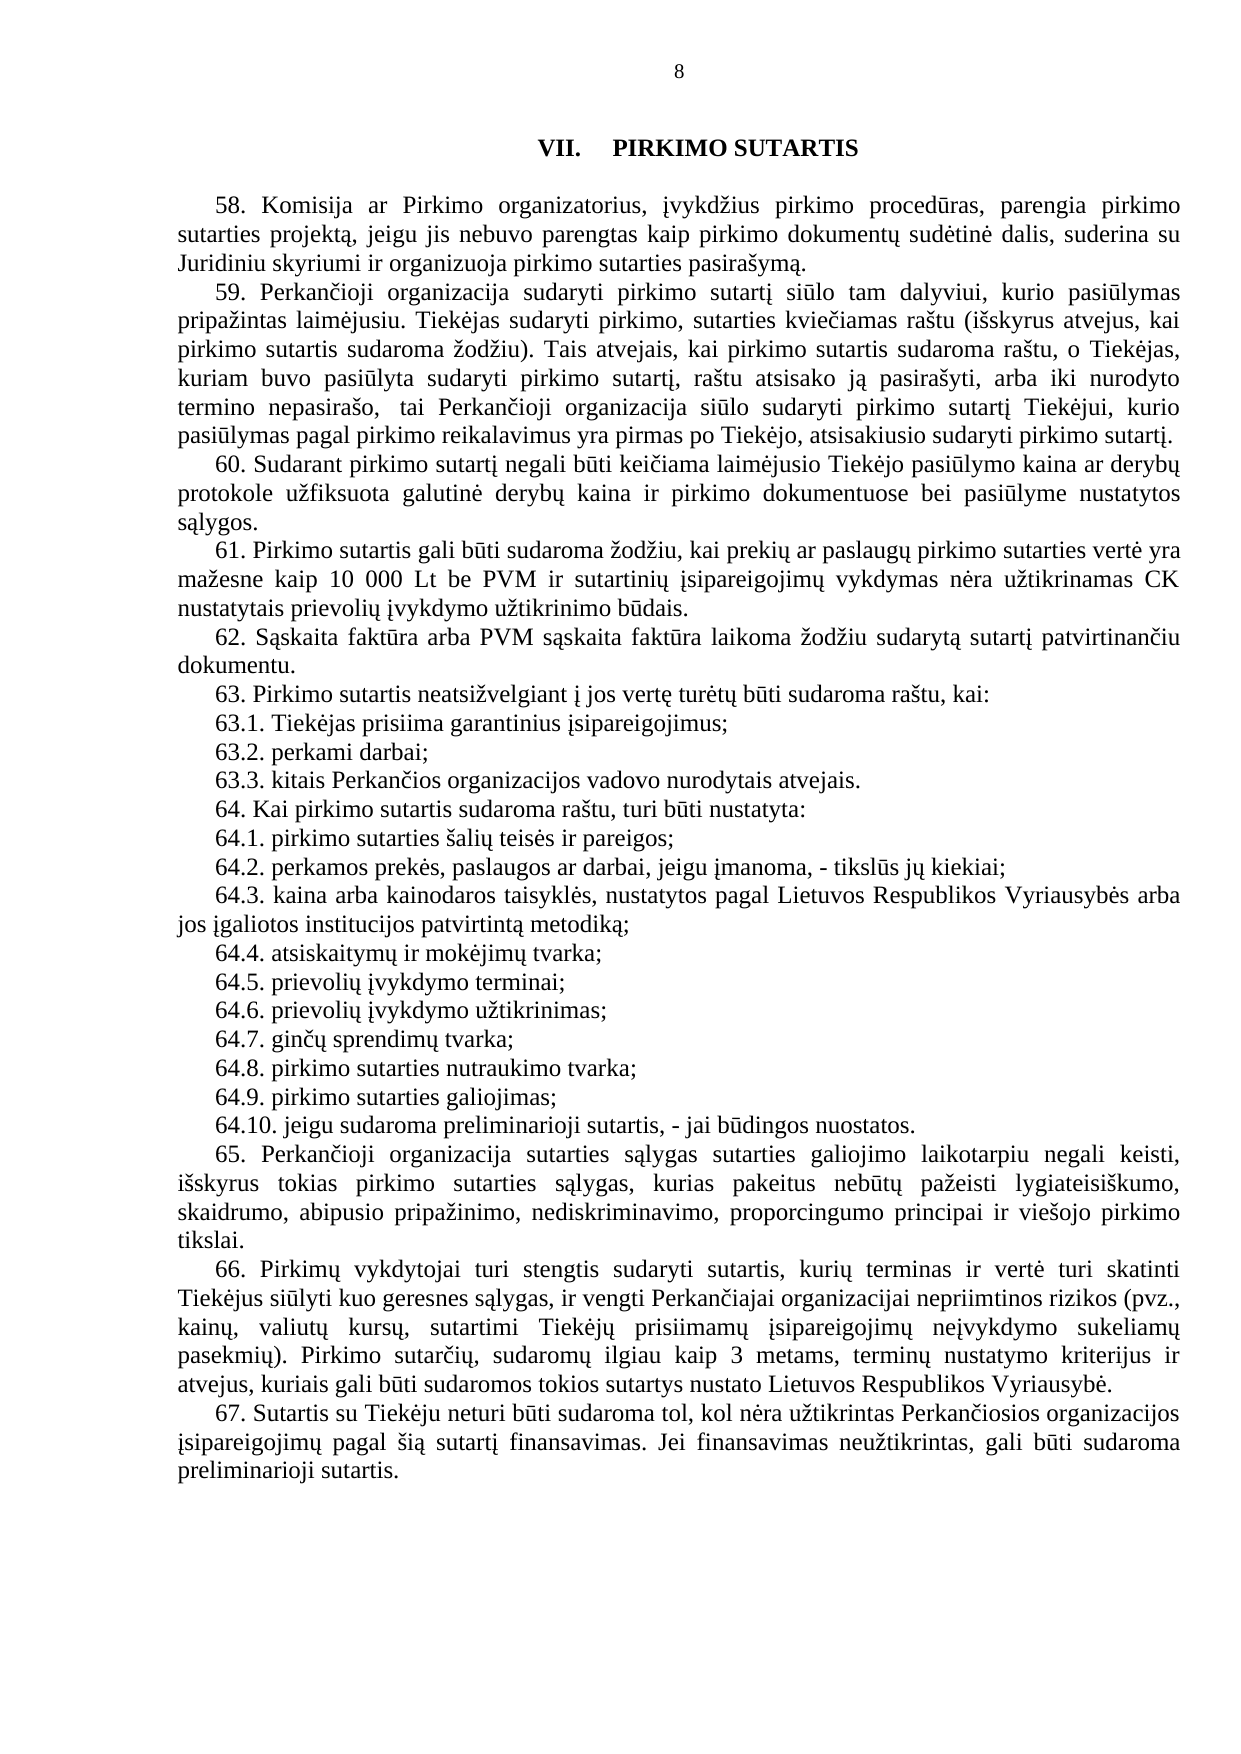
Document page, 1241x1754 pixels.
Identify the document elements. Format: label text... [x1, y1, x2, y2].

text 60. Sudarant pirkimo sutartį negali būti keičiama laimėjusio Tiekėjo pasiūlymo kaina ar derybų protokole užfiksuota galutinė derybų kaina ir pirkimo dokumentuose bei pasiūlyme nustatytos sąlygos. [177, 449, 1181, 535]
text 64.3. kaina arba kainodaros taisyklės, nustatytos pagal Lietuvos Respublikos Vyriausybės arba jos įgaliotos institucijos patvirtintą metodiką; [177, 880, 1181, 938]
text 63.2. perkami darbai; [177, 737, 1181, 765]
list PIRKIMO SUTARTIS [215, 133, 1181, 162]
text 63.1. Tiekėjas prisiima garantinius įsipareigojimus; [177, 708, 1181, 737]
text 63.3. kitais Perkančios organizacijos vadovo nurodytais atvejais. [177, 765, 1181, 794]
text 65. Perkančioji organizacija sutarties sąlygas sutarties galiojimo laikotarpiu negali keisti, išskyrus tokias pirkimo sutarties sąlygas, kurias pakeitus nebūtų pažeisti lygiateisiškumo, skaidrumo, abipusio pripažinimo, nediskriminavimo, proporcingumo principai ir viešojo pirkimo tikslai. [177, 1139, 1181, 1254]
text 64.8. pirkimo sutarties nutraukimo tvarka; [177, 1053, 1181, 1082]
text 64.1. pirkimo sutarties šalių teisės ir pareigos; [177, 823, 1181, 852]
text 64. Kai pirkimo sutartis sudaroma raštu, turi būti nustatyta: [177, 794, 1181, 823]
text 64.2. perkamos prekės, paslaugos ar darbai, jeigu įmanoma, - tikslūs jų kiekiai; [177, 852, 1181, 880]
text 64.5. prievolių įvykdymo terminai; [177, 967, 1181, 995]
text 64.9. pirkimo sutarties galiojimas; [177, 1082, 1181, 1110]
text 58. Komisija ar Pirkimo organizatorius, įvykdžius pirkimo procedūras, parengia pirkimo sutarties projektą, jeigu jis nebuvo parengtas kaip pirkimo dokumentų sudėtinė dalis, suderina su Juridiniu skyriumi ir organizuoja pirkimo sutarties pasirašymą. [177, 190, 1181, 277]
text 64.7. ginčų sprendimų tvarka; [177, 1024, 1181, 1053]
text 64.6. prievolių įvykdymo užtikrinimas; [177, 995, 1181, 1024]
text 63. Pirkimo sutartis neatsižvelgiant į jos vertę turėtų būti sudaroma raštu, kai: [177, 679, 1181, 708]
text 64.10. jeigu sudaroma preliminarioji sutartis, - jai būdingos nuostatos. [177, 1110, 1181, 1139]
text 61. Pirkimo sutartis gali būti sudaroma žodžiu, kai prekių ar paslaugų pirkimo sutarties vertė yra mažesne kaip 10 000 Lt be PVM ir sutartinių įsipareigojimų vykdymas nėra užtikrinamas CK nustatytais prievolių įvykdymo užtikrinimo būdais. [177, 535, 1181, 622]
text 66. Pirkimų vykdytojai turi stengtis sudaryti sutartis, kurių terminas ir vertė turi skatinti Tiekėjus siūlyti kuo geresnes sąlygas, ir vengti Perkančiajai organizacijai nepriimtinos rizikos (pvz., kainų, valiutų kursų, sutartimi Tiekėjų prisiimamų įsipareigojimų neįvykdymo sukeliamų pasekmių). Pirkimo sutarčių, sudaromų ilgiau kaip 3 metams, terminų nustatymo kriterijus ir atvejus, kuriais gali būti sudaromos tokios sutartys nustato Lietuvos Respublikos Vyriausybė. [177, 1254, 1181, 1398]
text 59. Perkančioji organizacija sudaryti pirkimo sutartį siūlo tam dalyviui, kurio pasiūlymas pripažintas laimėjusiu. Tiekėjas sudaryti pirkimo, sutarties kviečiamas raštu (išskyrus atvejus, kai pirkimo sutartis sudaroma žodžiu). Tais atvejais, kai pirkimo sutartis sudaroma raštu, o Tiekėjas, kuriam buvo pasiūlyta sudaryti pirkimo sutartį, raštu atsisako ją pasirašyti, arba iki nurodyto termino nepasirašo, tai Perkančioji organizacija siūlo sudaryti pirkimo sutartį Tiekėjui, kurio pasiūlymas pagal pirkimo reikalavimus yra pirmas po Tiekėjo, atsisakiusio sudaryti pirkimo sutartį. [177, 277, 1181, 449]
text 67. Sutartis su Tiekėju neturi būti sudaroma tol, kol nėra užtikrintas Perkančiosios organizacijos įsipareigojimų pagal šią sutartį finansavimas. Jei finansavimas neužtikrintas, gali būti sudaroma preliminarioji sutartis. [177, 1398, 1181, 1484]
text 64.4. atsiskaitymų ir mokėjimų tvarka; [177, 938, 1181, 967]
text 62. Sąskaita faktūra arba PVM sąskaita faktūra laikoma žodžiu sudarytą sutartį patvirtinančiu dokumentu. [177, 622, 1181, 679]
